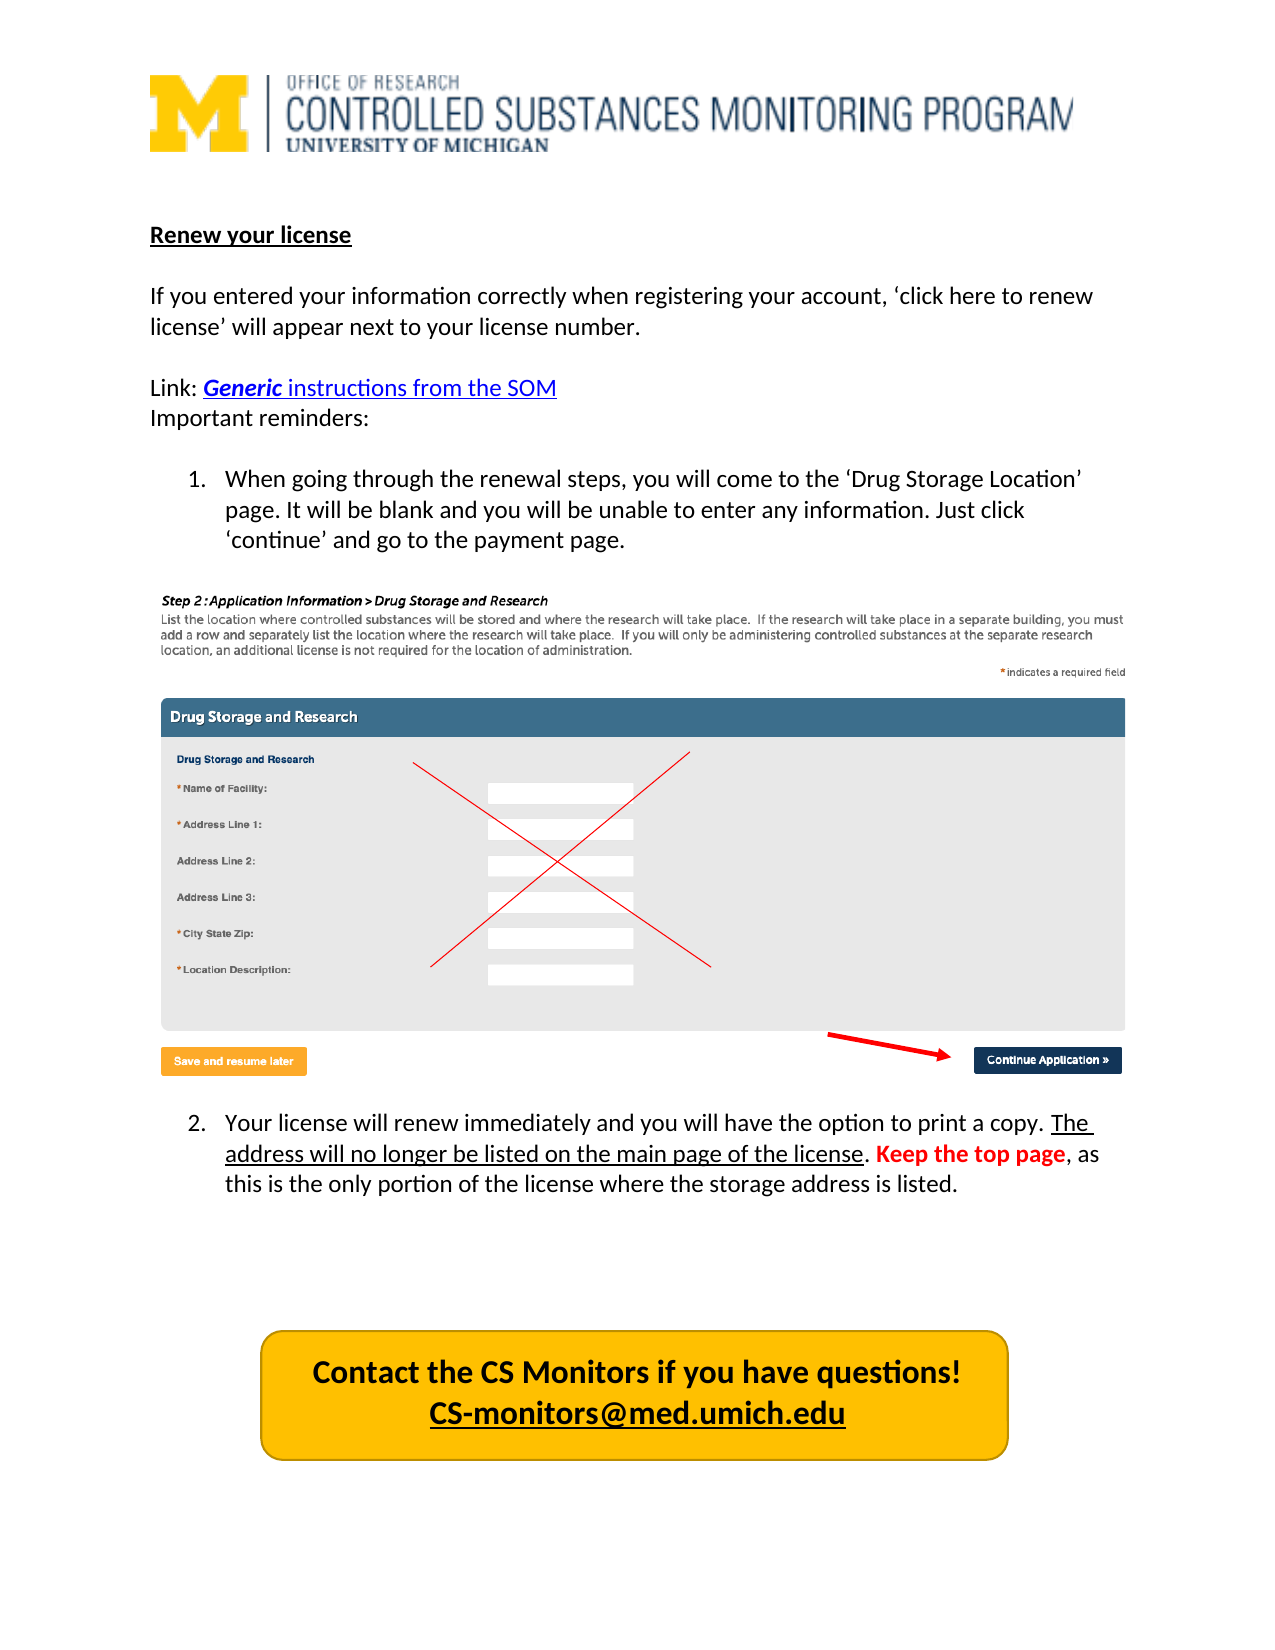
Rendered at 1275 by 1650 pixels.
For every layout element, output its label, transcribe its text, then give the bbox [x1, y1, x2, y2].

text Link: Generic instructions from the SOM [150, 372, 1125, 402]
text Contact the CS Monitors if you have questions! [150, 1352, 1125, 1392]
text CS-monitors@med.umich.edu [150, 1392, 1125, 1433]
text Important reminders: [150, 402, 1125, 433]
text Renew your license [150, 219, 1125, 249]
list When going through the renewal steps, you will come to the ‘Drug Storage Location’ page. It will be blank and you will be unable to enter any information. Just click ‘continue’ and go to the payment page. [187, 463, 1125, 555]
list Your license will renew immediately and you will have the option to print a copy. The address will no longer be listed on the main page of the license. Keep the top page, as this is the only portion of the license where the storage address is listed. [187, 1107, 1125, 1199]
picture [150, 585, 1125, 1077]
text If you entered your information correctly when registering your account, ‘click here to renew license’ will appear next to your license number. [150, 280, 1125, 341]
